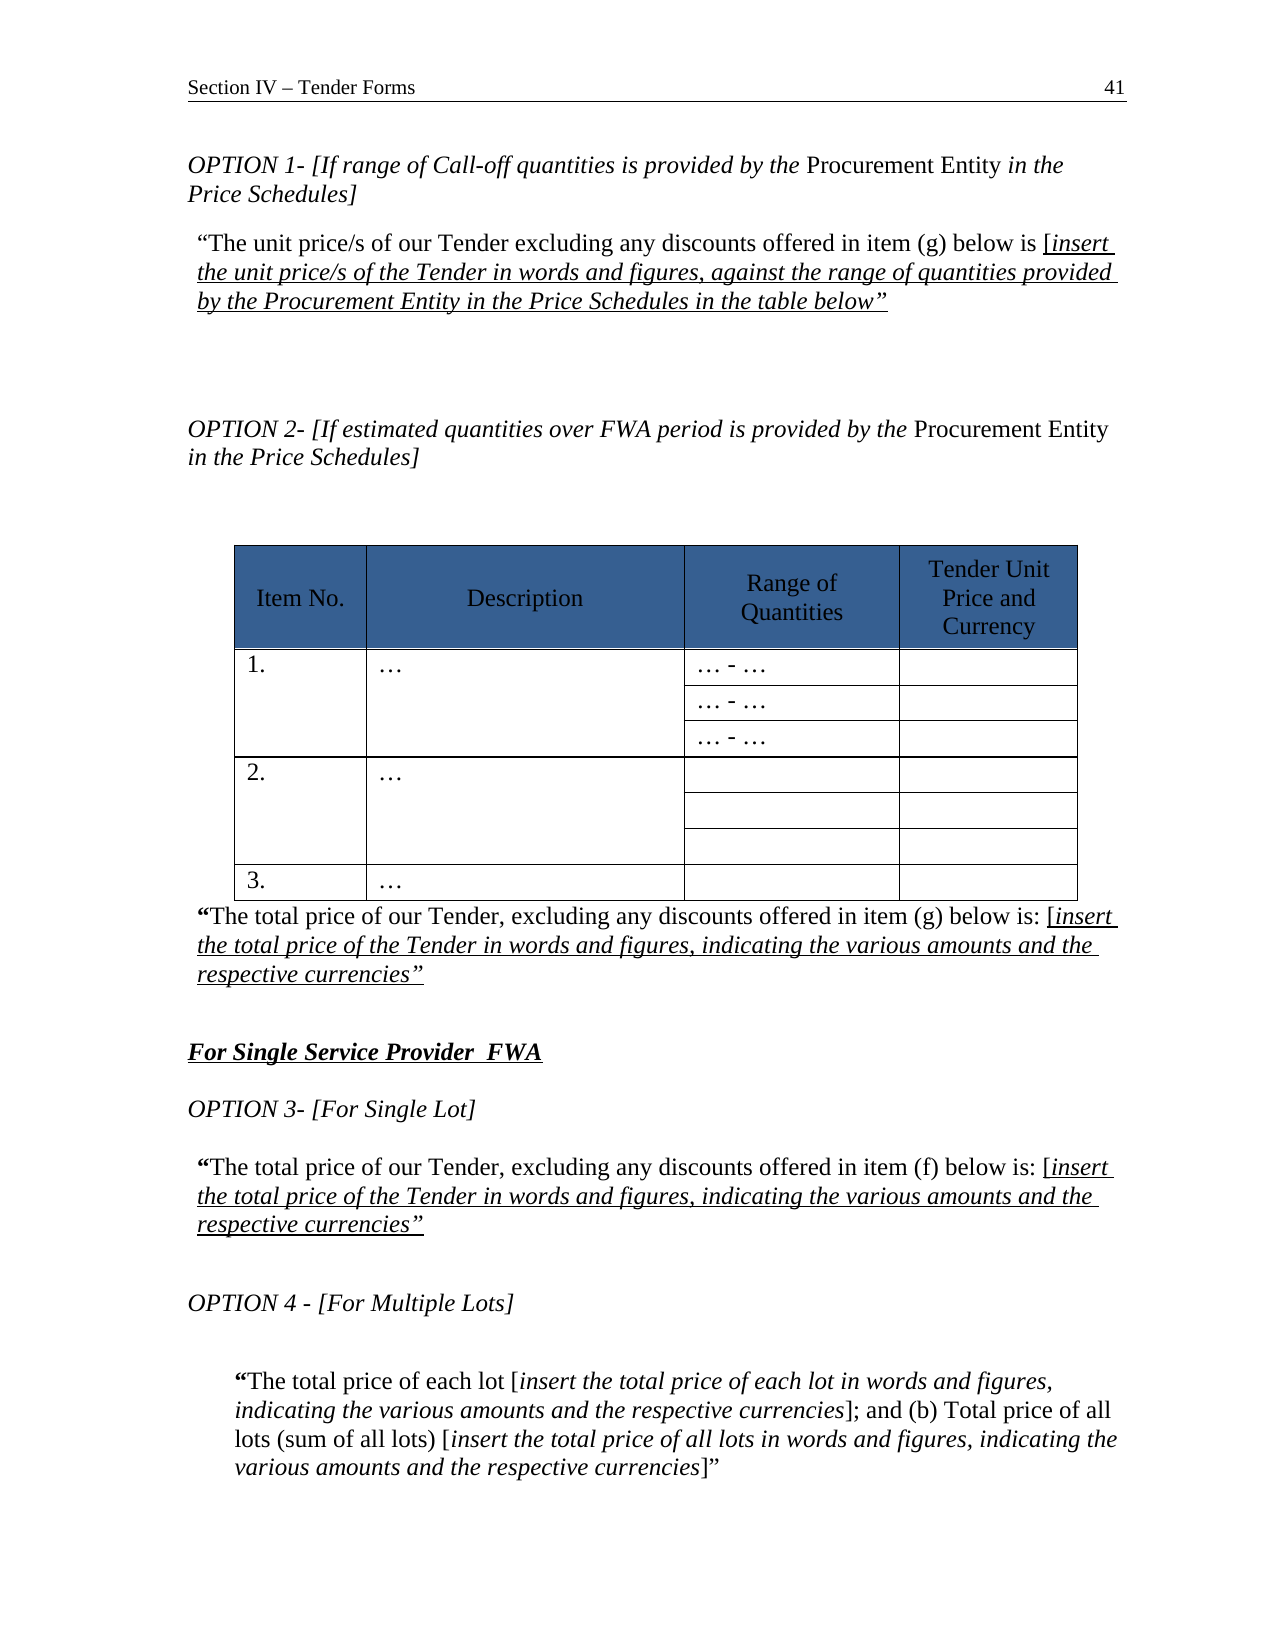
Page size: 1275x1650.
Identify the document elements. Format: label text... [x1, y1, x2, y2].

table_header Description [367, 546, 684, 648]
table_cell [685, 865, 899, 900]
text OPTION 3- [For Single Lot] [187, 1094, 1125, 1123]
table_header Range of Quantities [685, 546, 899, 648]
table_cell [900, 793, 1077, 828]
table_cell … [367, 865, 684, 900]
text OPTION 1- [If range of Call-off quantities is provided by the Procurement Entity in the Price Schedules] [187, 150, 1125, 207]
table_cell … - … [685, 721, 899, 756]
table_cell [900, 721, 1077, 756]
list “The total price of our Tender, excluding any discounts offered in item (g) below is: [insert the total price of the Tender in words and figures, indicating the various amounts and the respective currencies” [197, 521, 1125, 987]
table_cell … [367, 650, 684, 756]
table_header Item No. [235, 546, 366, 648]
text OPTION 2- [If estimated quantities over FWA period is provided by the Procurement Entity in the Price Schedules] [187, 414, 1125, 471]
list “The unit price/s of our Tender excluding any discounts offered in item (g) below is [insert the unit price/s of the Tender in words and figures, against the range of quantities provided by the Procurement Entity in the Price Schedules in the table below” [197, 228, 1125, 314]
table_cell [685, 793, 899, 828]
table_cell … - … [685, 650, 899, 684]
text OPTION 4 - [For Multiple Lots] [187, 1288, 1125, 1317]
table_cell [900, 686, 1077, 720]
table_cell [685, 758, 899, 792]
table_cell … - … [685, 686, 899, 720]
table_header Tender Unit Price and Currency [900, 546, 1077, 648]
table_cell [900, 865, 1077, 900]
table_cell 2. [235, 758, 366, 864]
table_cell 3. [235, 865, 366, 900]
text For Single Service Provider FWA [187, 1037, 1125, 1066]
list “The total price of each lot [insert the total price of each lot in words and figures, indicating the various amounts and the respective currencies]; and (b) Total price of all lots (sum of all lots) [insert the total price of all lots in words and figures, indicating the various amounts and the respective currencies]” [234, 1366, 1125, 1481]
table_cell [900, 829, 1077, 864]
table_cell [685, 829, 899, 864]
list “The total price of our Tender, excluding any discounts offered in item (f) below is: [insert the total price of the Tender in words and figures, indicating the various amounts and the respective currencies” [197, 1152, 1125, 1238]
table_cell … [367, 758, 684, 864]
table_cell [900, 650, 1077, 684]
table_cell 1. [235, 650, 366, 756]
table_cell [900, 758, 1077, 792]
